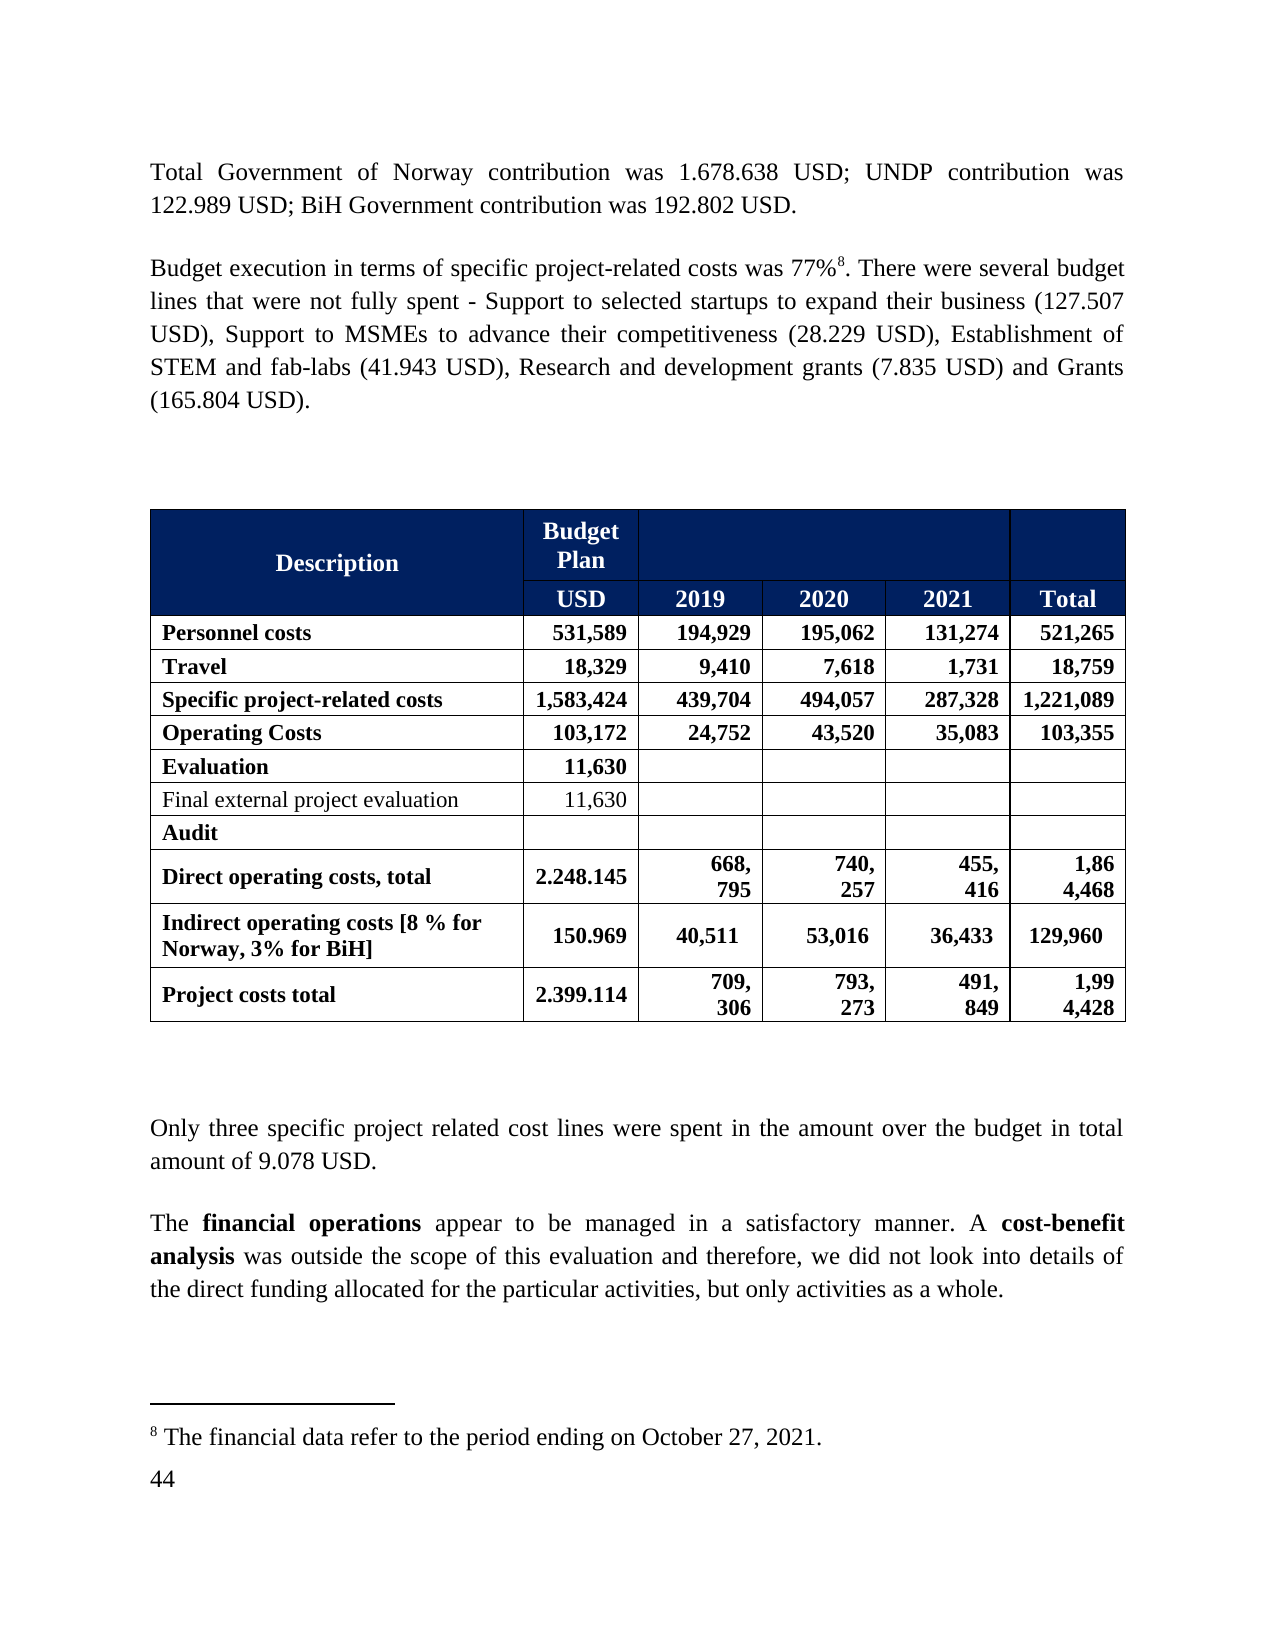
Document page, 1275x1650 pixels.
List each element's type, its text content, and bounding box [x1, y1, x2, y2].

table_cell [1011, 783, 1125, 815]
table_cell 53,016 [763, 904, 885, 967]
table_cell 1,864,468 [1011, 850, 1125, 902]
table_cell 36,433 [886, 904, 1009, 967]
table_cell [524, 816, 638, 849]
table_cell [886, 816, 1009, 849]
table_cell 7,618 [763, 650, 885, 682]
table_cell 40,511 [639, 904, 762, 967]
table_header [1011, 510, 1125, 580]
table_cell 24,752 [639, 716, 762, 749]
table_cell [763, 783, 885, 815]
table_cell [886, 783, 1009, 815]
table_cell Project costs total [151, 968, 523, 1021]
table_cell 1,583,424 [524, 683, 638, 715]
table_cell 2021 [886, 581, 1009, 615]
table_cell Direct operating costs, total [151, 850, 523, 902]
table_cell [763, 750, 885, 782]
table_cell Indirect operating costs [8 % for Norway, 3% for BiH] [151, 904, 523, 967]
table_cell 18,329 [524, 650, 638, 682]
table_cell 740,257 [763, 850, 885, 902]
table_cell Travel [151, 650, 523, 682]
table_cell 131,274 [886, 616, 1009, 649]
table_cell 2.248.145 [524, 850, 638, 902]
table_cell 491,849 [886, 968, 1009, 1021]
table_cell Operating Costs [151, 716, 523, 749]
table_cell 11,630 [524, 783, 638, 815]
text Only three specific project related cost lines were spent in the amount over the budget in total amount of 9.078 USD. [150, 1113, 1125, 1175]
table_cell 195,062 [763, 616, 885, 649]
table_cell [886, 750, 1009, 782]
table_cell 531,589 [524, 616, 638, 649]
table_cell [639, 783, 762, 815]
table_cell Total [1011, 581, 1125, 615]
table_cell 2020 [763, 581, 885, 615]
table_cell 9,410 [639, 650, 762, 682]
table_cell 2.399.114 [524, 968, 638, 1021]
table_cell [763, 816, 885, 849]
table_cell Audit [151, 816, 523, 849]
table_cell 103,355 [1011, 716, 1125, 749]
text Budget execution in terms of specific project-related costs was 77%. There were several budget lines that were not fully spent - Support to selected startups to expand their business (127.507 USD), Support to MSMEs to advance their competitiveness (28.229 USD), Establishment of STEM and fab-labs (41.943 USD), Research and development grants (7.835 USD) and Grants (165.804 USD). [150, 253, 1125, 413]
table_cell Evaluation [151, 750, 523, 782]
table_cell 521,265 [1011, 616, 1125, 649]
table_cell 1,221,089 [1011, 683, 1125, 715]
table_cell 11,630 [524, 750, 638, 782]
table_cell 793,273 [763, 968, 885, 1021]
table_cell 439,704 [639, 683, 762, 715]
table_header Budget Plan [524, 510, 638, 580]
table_cell 1,994,428 [1011, 968, 1125, 1021]
table_cell Personnel costs [151, 616, 523, 649]
table_cell 194,929 [639, 616, 762, 649]
table_header [639, 510, 1009, 580]
table_cell 1,731 [886, 650, 1009, 682]
table_cell [1011, 750, 1125, 782]
text The financial operations appear to be managed in a satisfactory manner. A cost-benefit analysis was outside the scope of this evaluation and therefore, we did not look into details of the direct funding allocated for the particular activities, but only activities as a whole. [150, 1208, 1125, 1303]
table_header Description [151, 510, 523, 615]
table_cell 129,960 [1011, 904, 1125, 967]
table_cell Final external project evaluation [151, 783, 523, 815]
table_cell 287,328 [886, 683, 1009, 715]
table_cell [639, 816, 762, 849]
table_cell 35,083 [886, 716, 1009, 749]
table_cell USD [524, 581, 638, 615]
table_cell Specific project-related costs [151, 683, 523, 715]
text Total Government of Norway contribution was 1.678.638 USD; UNDP contribution was 122.989 USD; BiH Government contribution was 192.802 USD. [150, 157, 1125, 219]
table_cell [1011, 816, 1125, 849]
table_cell 668,795 [639, 850, 762, 902]
table_cell 494,057 [763, 683, 885, 715]
table_cell 455,416 [886, 850, 1009, 902]
table_cell 18,759 [1011, 650, 1125, 682]
table_cell 150.969 [524, 904, 638, 967]
table_cell 43,520 [763, 716, 885, 749]
table_cell 103,172 [524, 716, 638, 749]
table_cell 709,306 [639, 968, 762, 1021]
table_cell [639, 750, 762, 782]
table_cell 2019 [639, 581, 762, 615]
